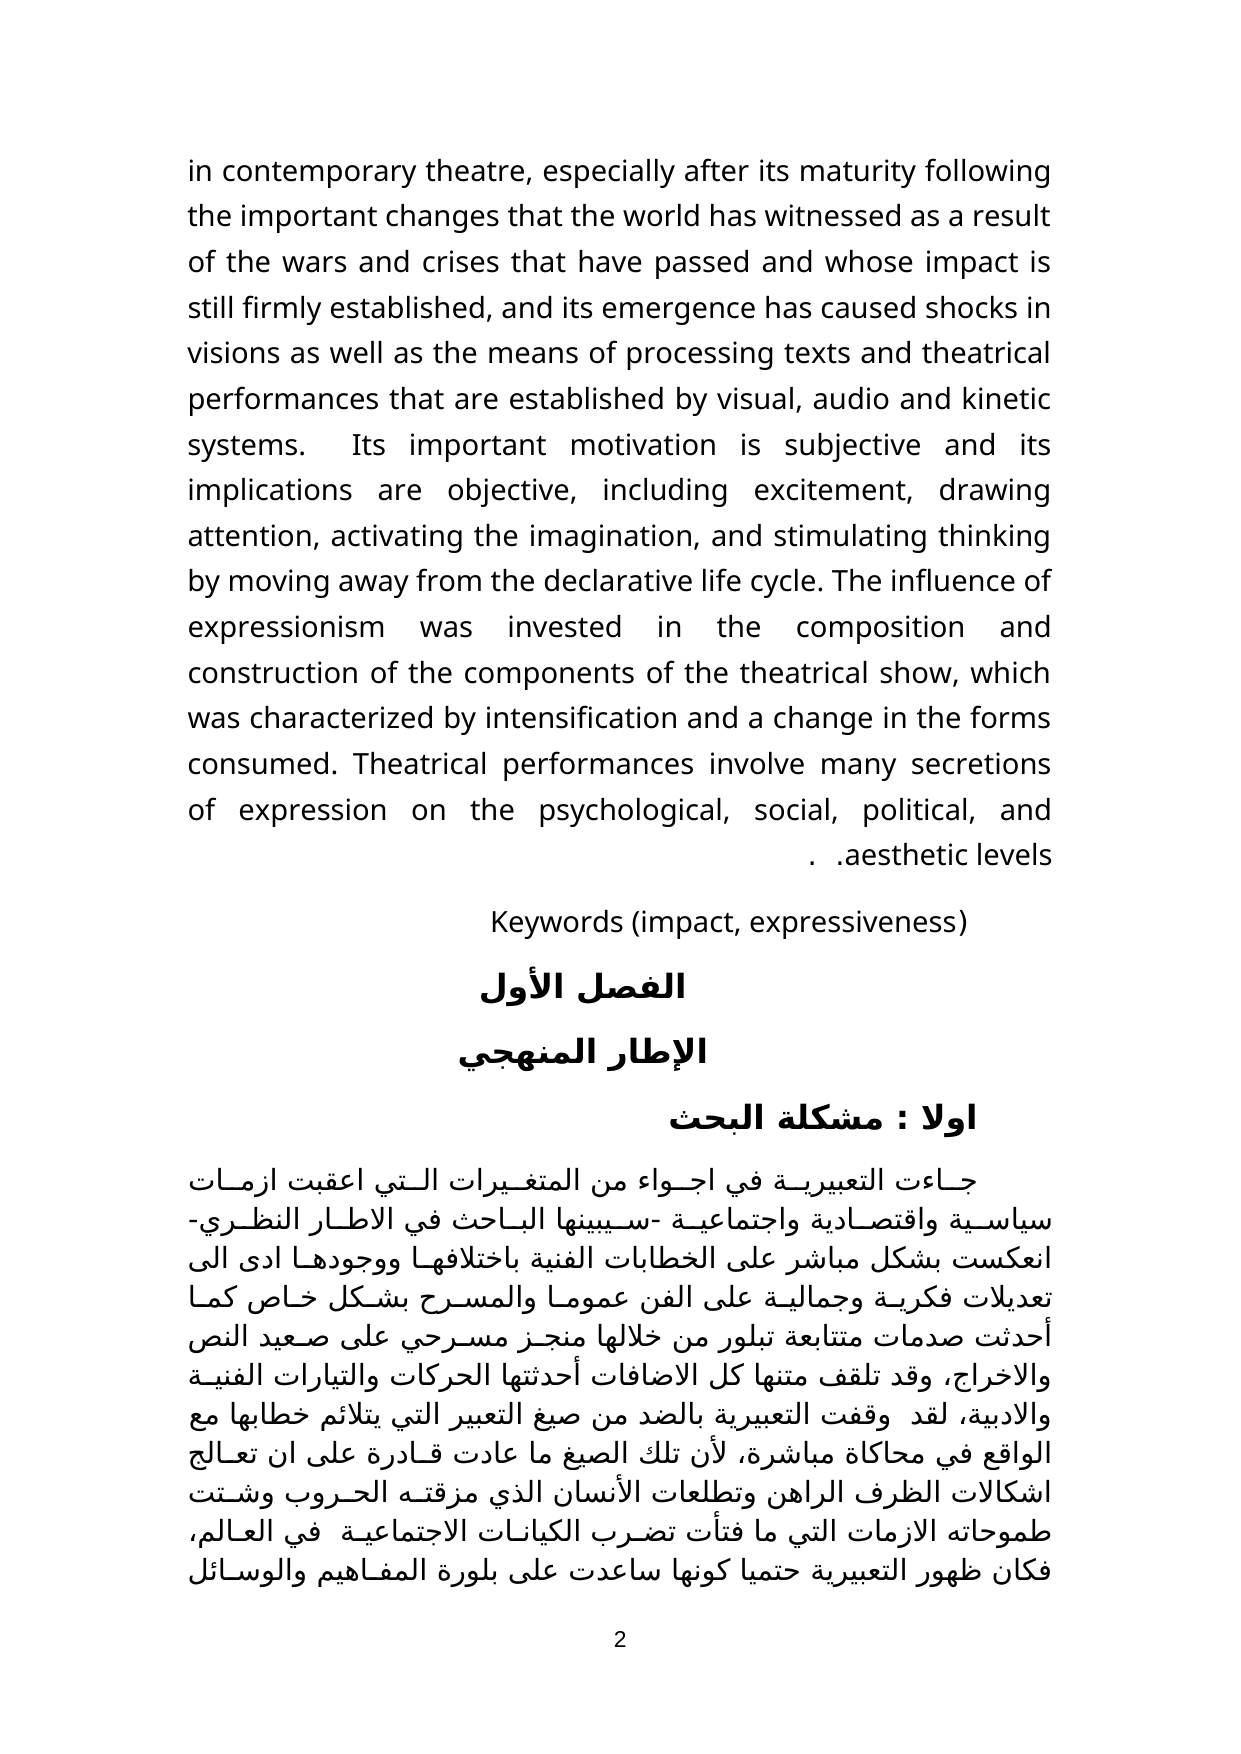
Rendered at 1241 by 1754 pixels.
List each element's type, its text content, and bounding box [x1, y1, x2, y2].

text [187, 1163, 1053, 1587]
text الإطار المنهجي [187, 1033, 1053, 1072]
text اولا : مشكلة البحث [187, 1098, 1053, 1137]
text (Keywords (impact, expressiveness [187, 901, 1053, 941]
text الفصل الأول [187, 967, 1053, 1006]
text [187, 150, 1053, 874]
